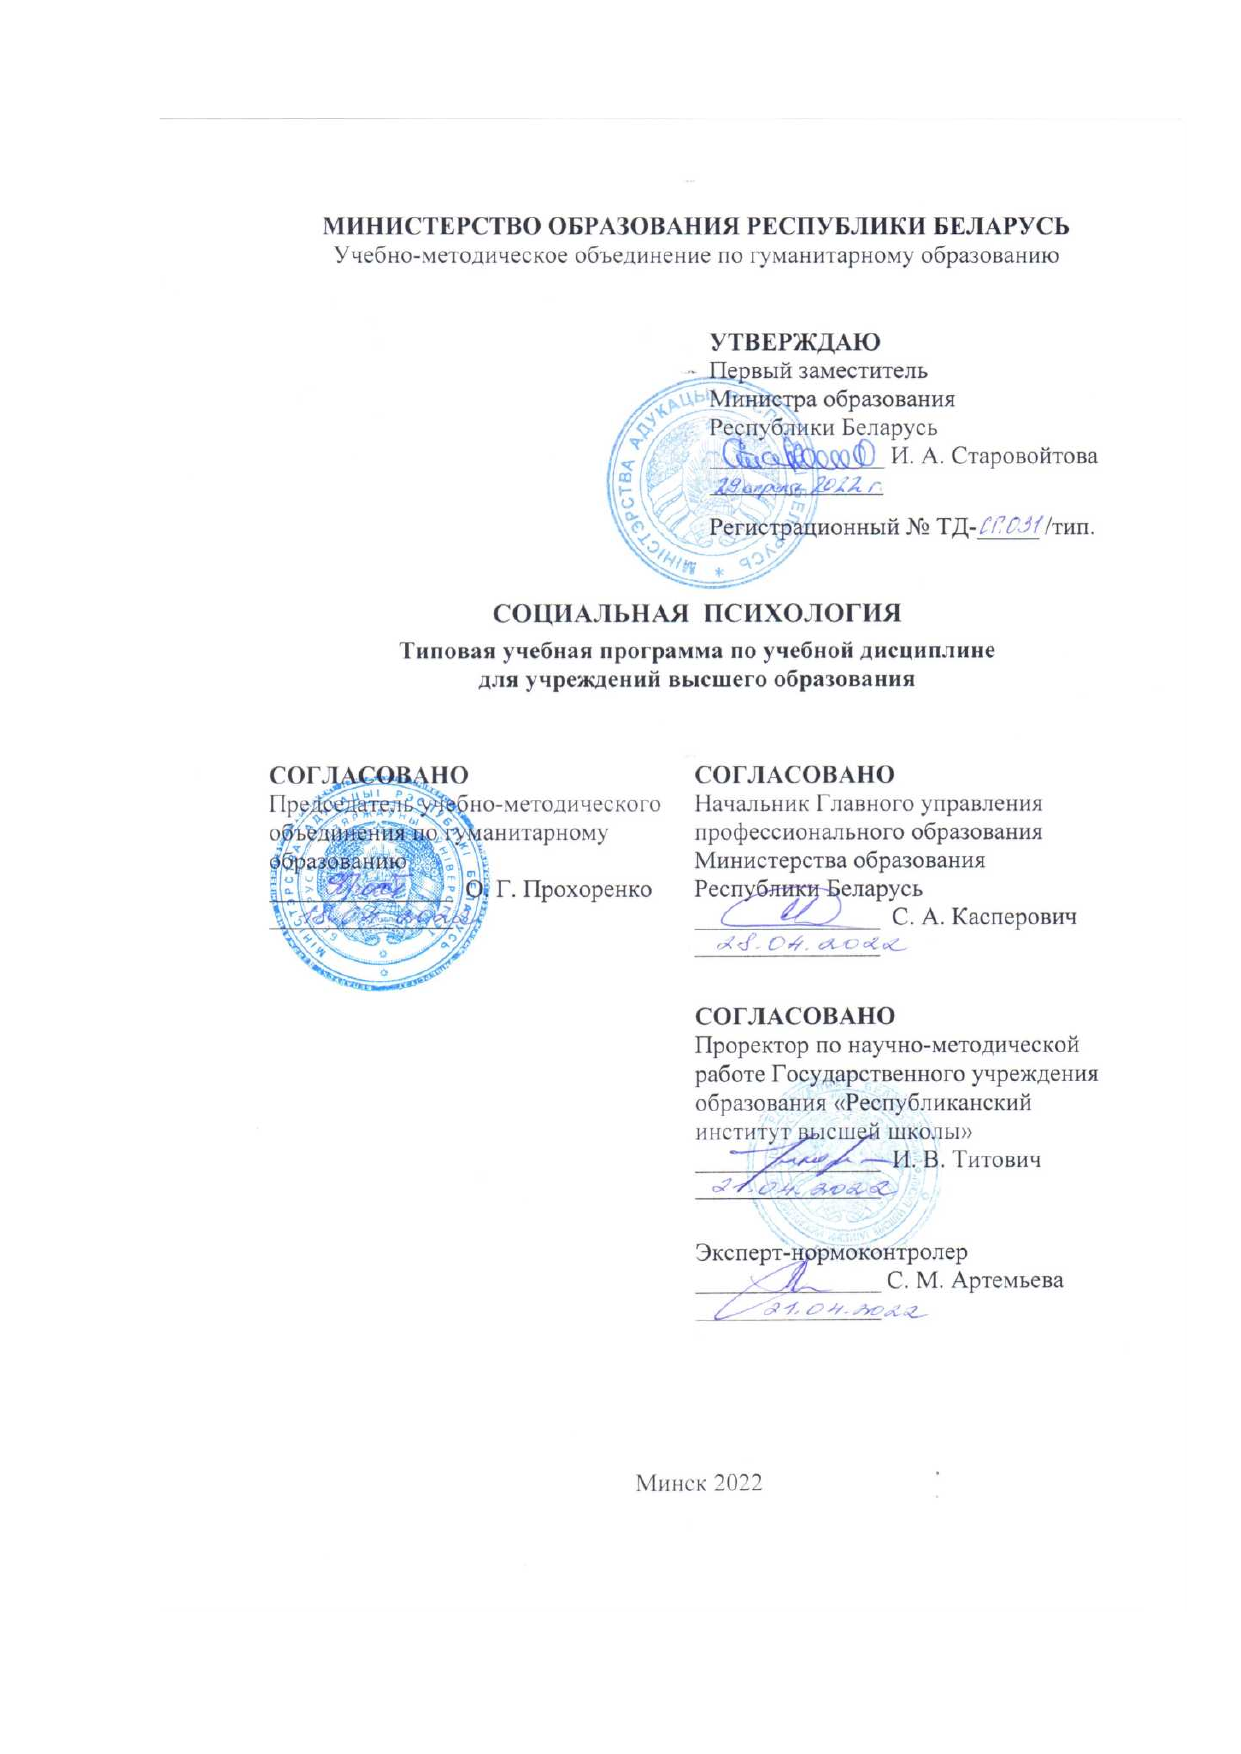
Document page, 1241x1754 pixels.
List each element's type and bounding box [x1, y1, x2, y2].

picture [159, 118, 1188, 1612]
